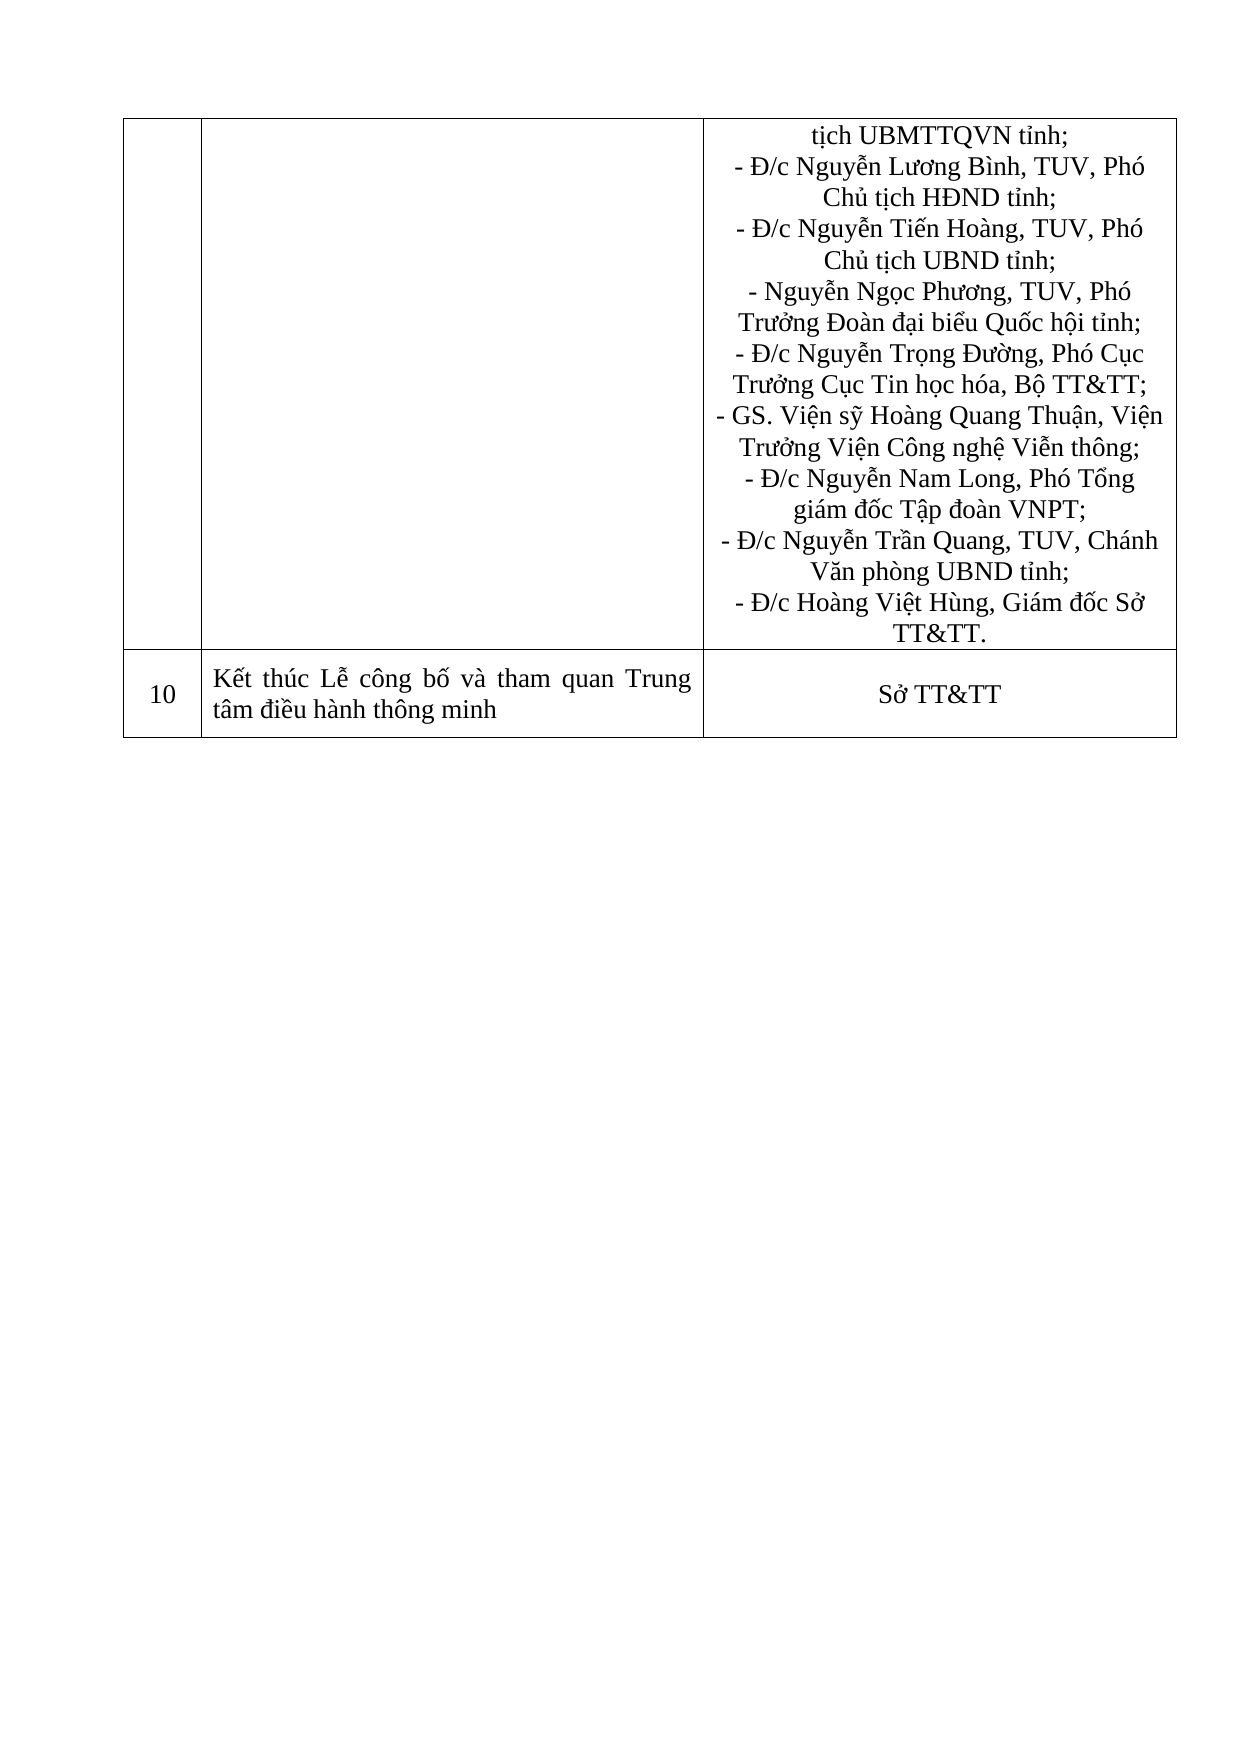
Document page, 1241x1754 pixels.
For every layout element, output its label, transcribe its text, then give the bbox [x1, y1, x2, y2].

table_cell 9 [124, 119, 201, 649]
table_cell 10 [124, 650, 201, 737]
table_cell Sở TT&TT [704, 650, 1176, 737]
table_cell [704, 119, 1176, 649]
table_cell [202, 119, 703, 649]
table_cell Kết thúc Lễ công bố và tham quan Trung tâm điều hành thông minh [202, 650, 703, 737]
